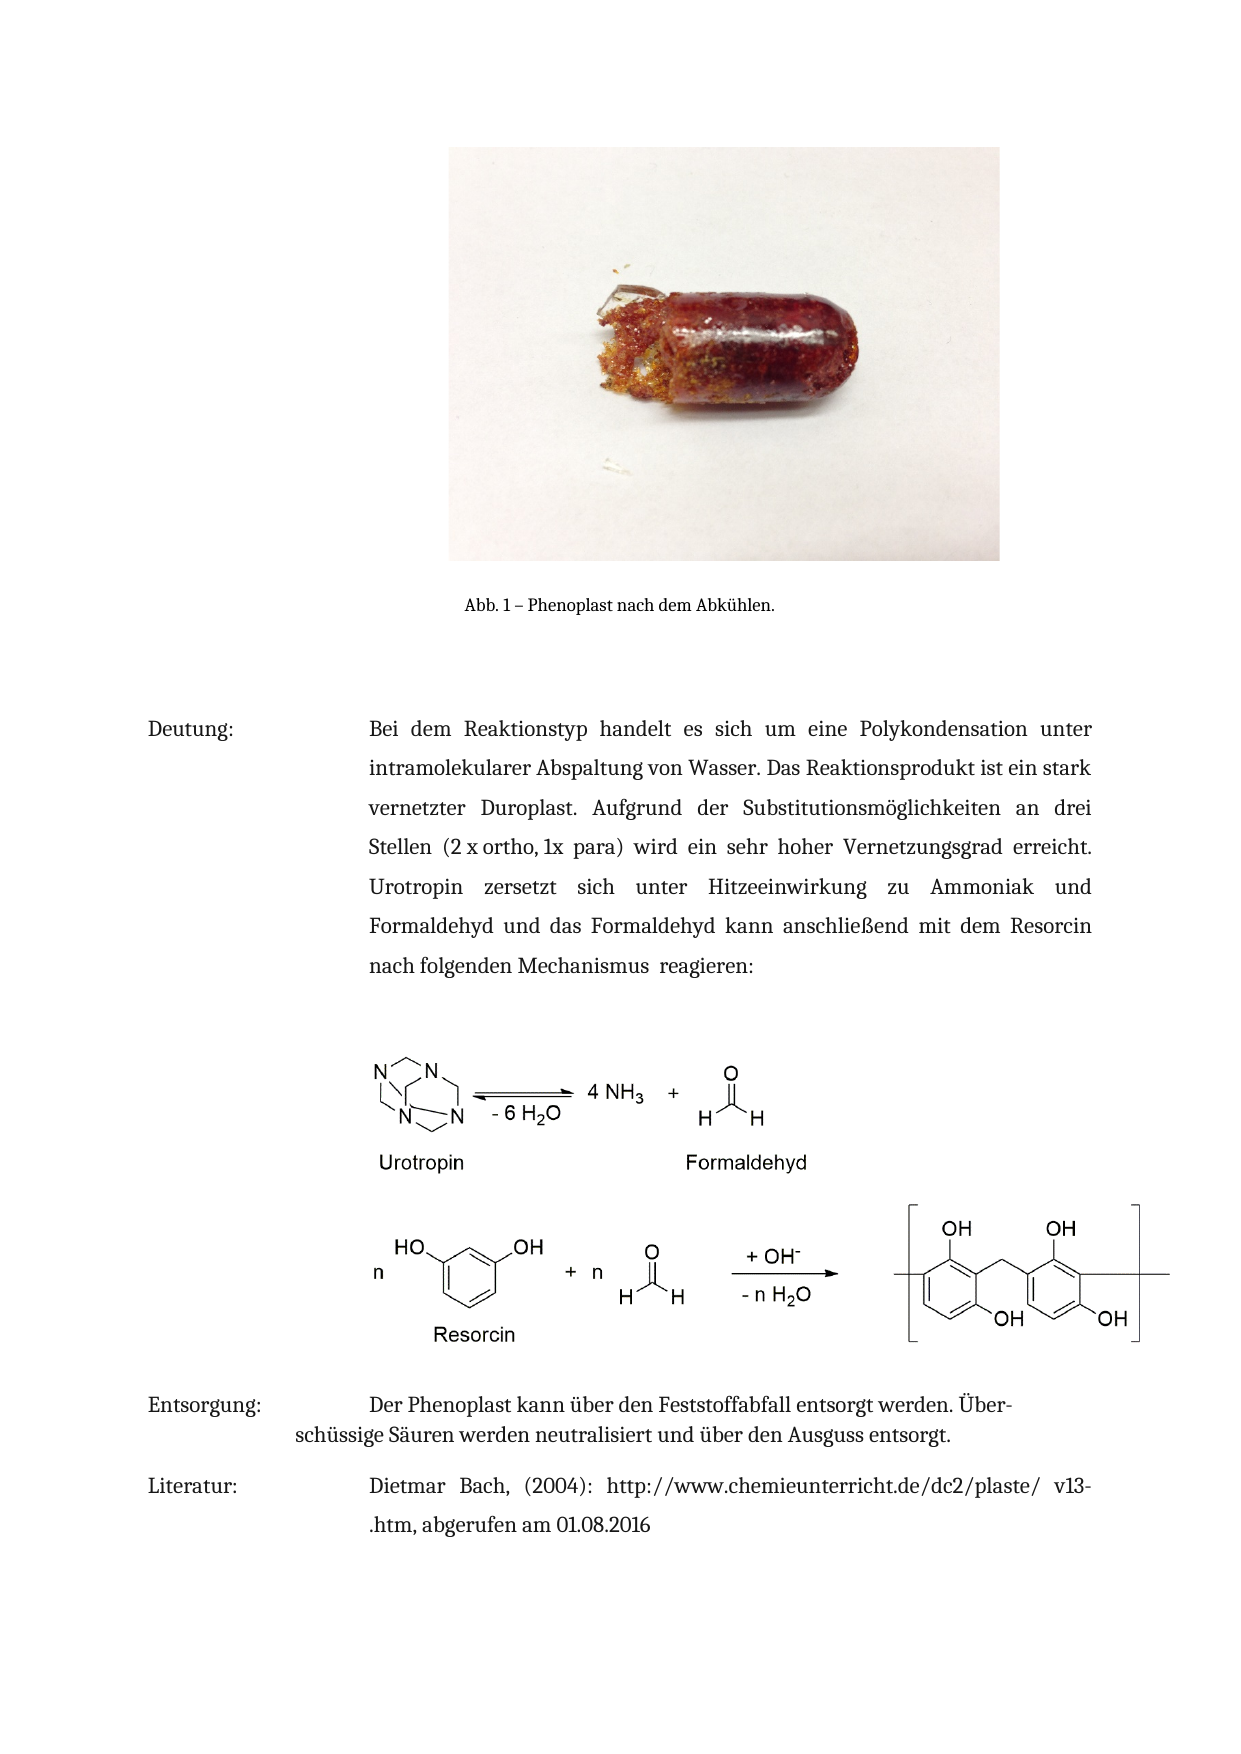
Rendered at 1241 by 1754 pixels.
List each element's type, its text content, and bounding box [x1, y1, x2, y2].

table_header [354, 148, 1094, 595]
text Entsorgung: Der Phenoplast kann über den Feststoffabfall entsorgt werden. Über- schüssige Säuren werden neutralisiert und über den Ausguss entsorgt. [148, 1391, 1093, 1448]
picture [448, 147, 1000, 561]
picture [368, 1052, 1174, 1352]
text Deutung: Bei dem Reaktionstyp handelt es sich um eine Polykondensation unter intramolekularer Abspaltung von Wasser. Das Reaktionsprodukt ist ein stark vernetzter Duroplast. Aufgrund der Substitutionsmöglichkeiten an drei Stellen (2 x ortho, 1x para) wird ein sehr hoher Vernetzungsgrad erreicht. Urotropin zersetzt sich unter Hitzeeinwirkung zu Ammoniak und Formaldehyd und das Formaldehyd kann anschließend mit dem Resorcin nach folgenden Mechanismus reagieren: ff f fg f f [148, 716, 1093, 979]
text Literatur: Dietmar Bach, (2004): http://www.chemieunterricht.de/dc2/plaste/ v13- .htm, abgerufen am 01.08.2016 [148, 1473, 1093, 1538]
